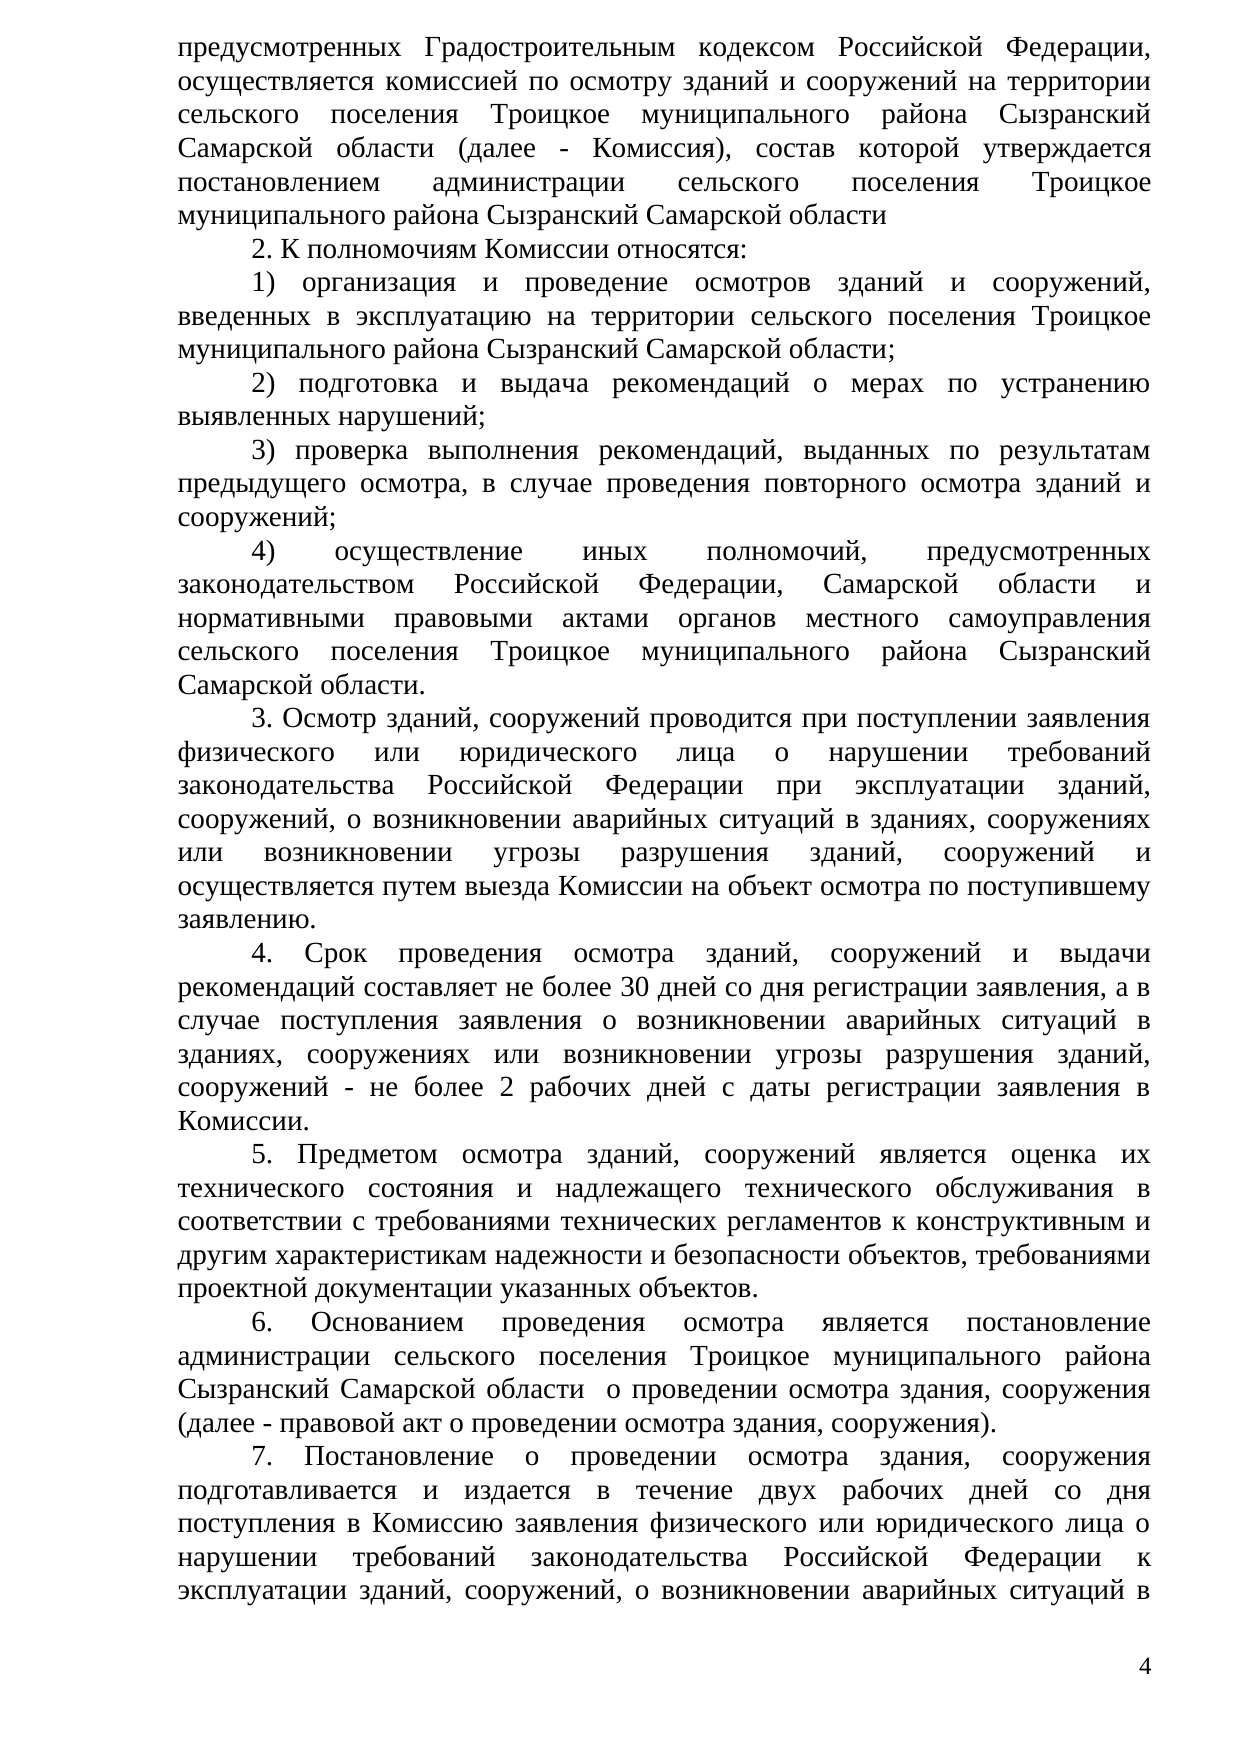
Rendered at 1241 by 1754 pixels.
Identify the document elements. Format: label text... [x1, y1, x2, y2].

text 2. К полномочиям Комиссии относятся: [177, 231, 1152, 264]
text 4) осуществление иных полномочий, предусмотренных законодательством Российской Федерации, Самарской области и нормативными правовыми актами органов местного самоуправления сельского поселения Троицкое муниципального района Сызранский Самарской области. [177, 533, 1152, 700]
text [177, 1438, 1152, 1606]
text 5. Предметом осмотра зданий, сооружений является оценка их технического состояния и надлежащего технического обслуживания в соответствии с требованиями технических регламентов к конструктивным и другим характеристикам надежности и безопасности объектов, требованиями проектной документации указанных объектов. [177, 1136, 1152, 1304]
text 2) подготовка и выдача рекомендаций о мерах по устранению выявленных нарушений; [177, 365, 1152, 432]
text 3. Осмотр зданий, сооружений проводится при поступлении заявления физического или юридического лица о нарушении требований законодательства Российской Федерации при эксплуатации зданий, сооружений, о возникновении аварийных ситуаций в зданиях, сооружениях или возникновении угрозы разрушения зданий, сооружений и осуществляется путем выезда Комиссии на объект осмотра по поступившему заявлению. [177, 700, 1152, 935]
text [177, 29, 1152, 231]
text 6. Основанием проведения осмотра является постановление администрации сельского поселения Троицкое муниципального района Сызранский Самарской области о проведении осмотра здания, сооружения (далее - правовой акт о проведении осмотра здания, сооружения). [177, 1304, 1152, 1438]
text 4. Срок проведения осмотра зданий, сооружений и выдачи рекомендаций составляет не более 30 дней со дня регистрации заявления, а в случае поступления заявления о возникновении аварийных ситуаций в зданиях, сооружениях или возникновении угрозы разрушения зданий, сооружений - не более 2 рабочих дней с даты регистрации заявления в Комиссии. [177, 935, 1152, 1136]
text 3) проверка выполнения рекомендаций, выданных по результатам предыдущего осмотра, в случае проведения повторного осмотра зданий и сооружений; [177, 432, 1152, 533]
text 1) организация и проведение осмотров зданий и сооружений, введенных в эксплуатацию на территории сельского поселения Троицкое муниципального района Сызранский Самарской области; [177, 264, 1152, 365]
